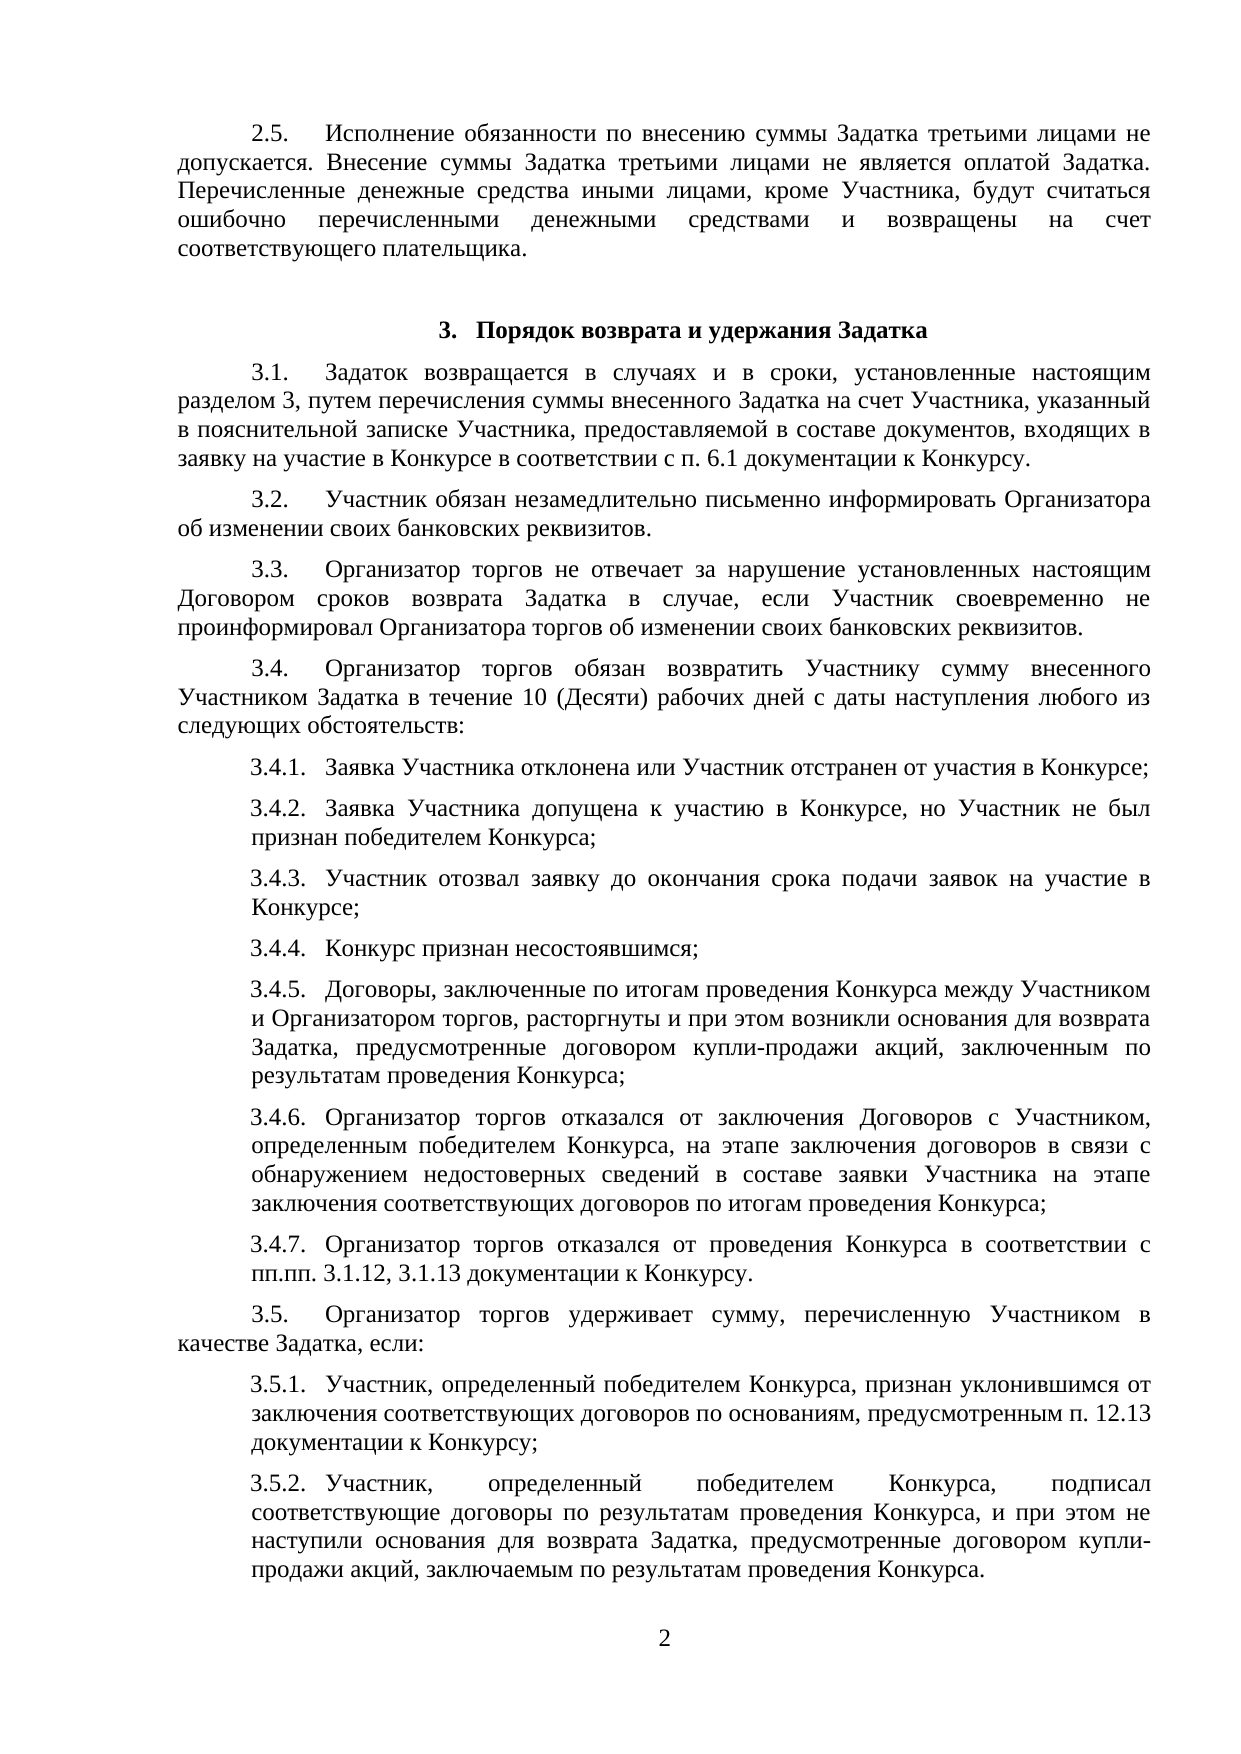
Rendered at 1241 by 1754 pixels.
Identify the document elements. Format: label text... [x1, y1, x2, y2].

list Конкурс признан несостоявшимся; [250, 933, 1152, 962]
list Организатор торгов удерживает сумму, перечисленную Участником в качестве Задатка, если: [177, 1299, 1152, 1357]
list Исполнение обязанности по внесению суммы Задатка третьими лицами не допускается. Внесение суммы Задатка третьими лицами не является оплатой Задатка. Перечисленные денежные средства иными лицами, кроме Участника, будут считаться ошибочно перечисленными денежными средствами и возвращены на счет соответствующего плательщика. [177, 118, 1152, 262]
list Участник, определенный победителем Конкурса, признан уклонившимся от заключения соответствующих договоров по основаниям, предусмотренным п. 12.13 документации к Конкурсу; [250, 1369, 1152, 1456]
list Заявка Участника допущена к участию в Конкурсе, но Участник не был признан победителем Конкурса; [250, 793, 1152, 851]
list Договоры, заключенные по итогам проведения Конкурса между Участником и Организатором торгов, расторгнуты и при этом возникли основания для возврата Задатка, предусмотренные договором купли-продажи акций, заключенным по результатам проведения Конкурса; [250, 974, 1152, 1089]
list Заявка Участника отклонена или Участник отстранен от участия в Конкурсе; [250, 752, 1152, 781]
list Организатор торгов обязан возвратить Участнику сумму внесенного Участником Задатка в течение 10 (Десяти) рабочих дней с даты наступления любого из следующих обстоятельств: [177, 653, 1152, 739]
list Организатор торгов отказался от проведения Конкурса в соответствии с пп.пп. 3.1.12, 3.1.13 документации к Конкурсу. [250, 1229, 1152, 1287]
list Порядок возврата и удержания Задатка [215, 316, 1152, 344]
list Организатор торгов отказался от заключения Договоров с Участником, определенным победителем Конкурса, на этапе заключения договоров в связи с обнаружением недостоверных сведений в составе заявки Участника на этапе заключения соответствующих договоров по итогам проведения Конкурса; [250, 1102, 1152, 1217]
list Участник, определенный победителем Конкурса, подписал соответствующие договоры по результатам проведения Конкурса, и при этом не наступили основания для возврата Задатка, предусмотренные договором купли-продажи акций, заключаемым по результатам проведения Конкурса. [250, 1468, 1152, 1583]
list Участник обязан незамедлительно письменно информировать Организатора об изменении своих банковских реквизитов. [177, 484, 1152, 542]
list Задаток возвращается в случаях и в сроки, установленные настоящим разделом 3, путем перечисления суммы внесенного Задатка на счет Участника, указанный в пояснительной записке Участника, предоставляемой в составе документов, входящих в заявку на участие в Конкурсе в соответствии с п. 6.1 документации к Конкурсу. [177, 357, 1152, 472]
list Организатор торгов не отвечает за нарушение установленных настоящим Договором сроков возврата Задатка в случае, если Участник своевременно не проинформировал Организатора торгов об изменении своих банковских реквизитов. [177, 554, 1152, 641]
list Участник отозвал заявку до окончания срока подачи заявок на участие в Конкурсе; [250, 863, 1152, 921]
